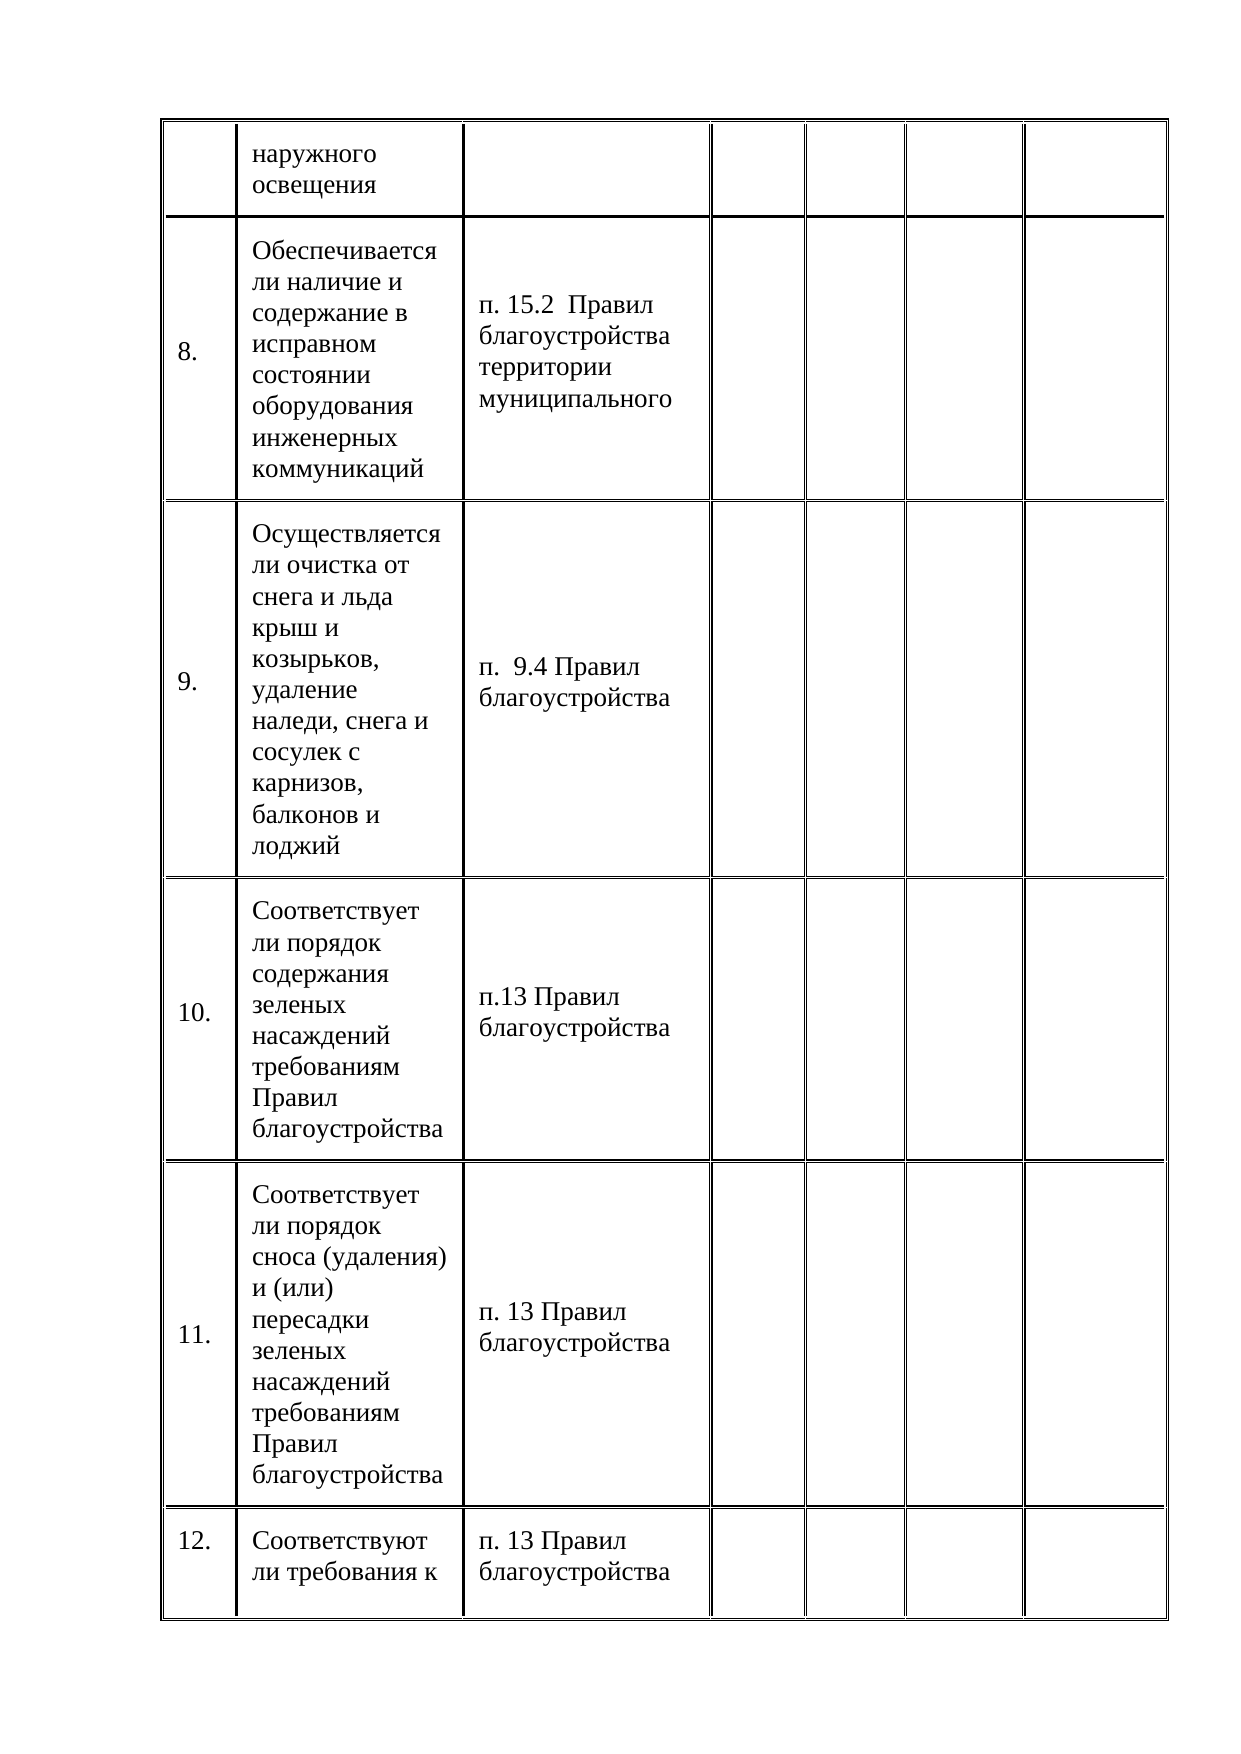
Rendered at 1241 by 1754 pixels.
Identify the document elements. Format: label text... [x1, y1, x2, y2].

table_cell [806, 122, 906, 215]
table_cell 7. [164, 122, 236, 215]
table_cell [806, 1509, 906, 1618]
table_cell [807, 1163, 904, 1505]
table_cell [1024, 1505, 1166, 1618]
table_cell 10. [162, 876, 236, 1159]
table_cell п.13 Правил благоустройства [465, 879, 709, 1159]
table_cell Обеспечивается ли наличие и содержание в исправном состоянии оборудования инженерных коммуникаций [238, 218, 462, 498]
table_cell [713, 1163, 804, 1505]
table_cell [236, 120, 463, 215]
table_cell п. 15.2 Правил благоустройства территории муниципального [465, 218, 709, 498]
table_cell Соответствует ли порядок содержания зеленых насаждений требованиям Правил благоустройства [238, 879, 462, 1159]
table_cell Осуществляется ли очистка от снега и льда крыш и козырьков, удаление наледи, снега и сосулек с карнизов, балконов и лоджий [238, 502, 462, 876]
table_cell [1026, 215, 1166, 498]
table_cell [907, 218, 1022, 498]
table_cell [906, 120, 1024, 215]
table_cell [713, 502, 804, 876]
table_cell [907, 502, 1022, 876]
table_cell 9. [164, 499, 235, 876]
table_cell [1024, 122, 1166, 215]
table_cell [463, 120, 711, 215]
table_cell [807, 218, 904, 498]
table_cell 12. [164, 1505, 236, 1618]
table_cell п. 13 Правил благоустройства [465, 1163, 709, 1505]
table_cell [1024, 876, 1167, 1159]
table_cell [807, 879, 904, 1159]
table_cell [713, 218, 804, 498]
table_cell 8. [164, 215, 235, 498]
table_cell [907, 879, 1022, 1159]
table_cell [807, 502, 904, 876]
table_cell [906, 1505, 1024, 1618]
table_cell Соответствует ли порядок сноса (удаления) и (или) пересадки зеленых насаждений требованиям Правил благоустройства [238, 1163, 462, 1505]
table_cell [711, 1509, 806, 1618]
table_cell [711, 122, 806, 215]
table_cell [1026, 1159, 1166, 1505]
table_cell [236, 1509, 463, 1618]
table_cell [907, 1163, 1022, 1505]
table_cell 11. [164, 1159, 235, 1505]
table_cell п. 9.4 Правил благоустройства [465, 502, 709, 876]
table_cell [1026, 499, 1166, 876]
table_cell [713, 879, 804, 1159]
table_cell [463, 1505, 711, 1618]
